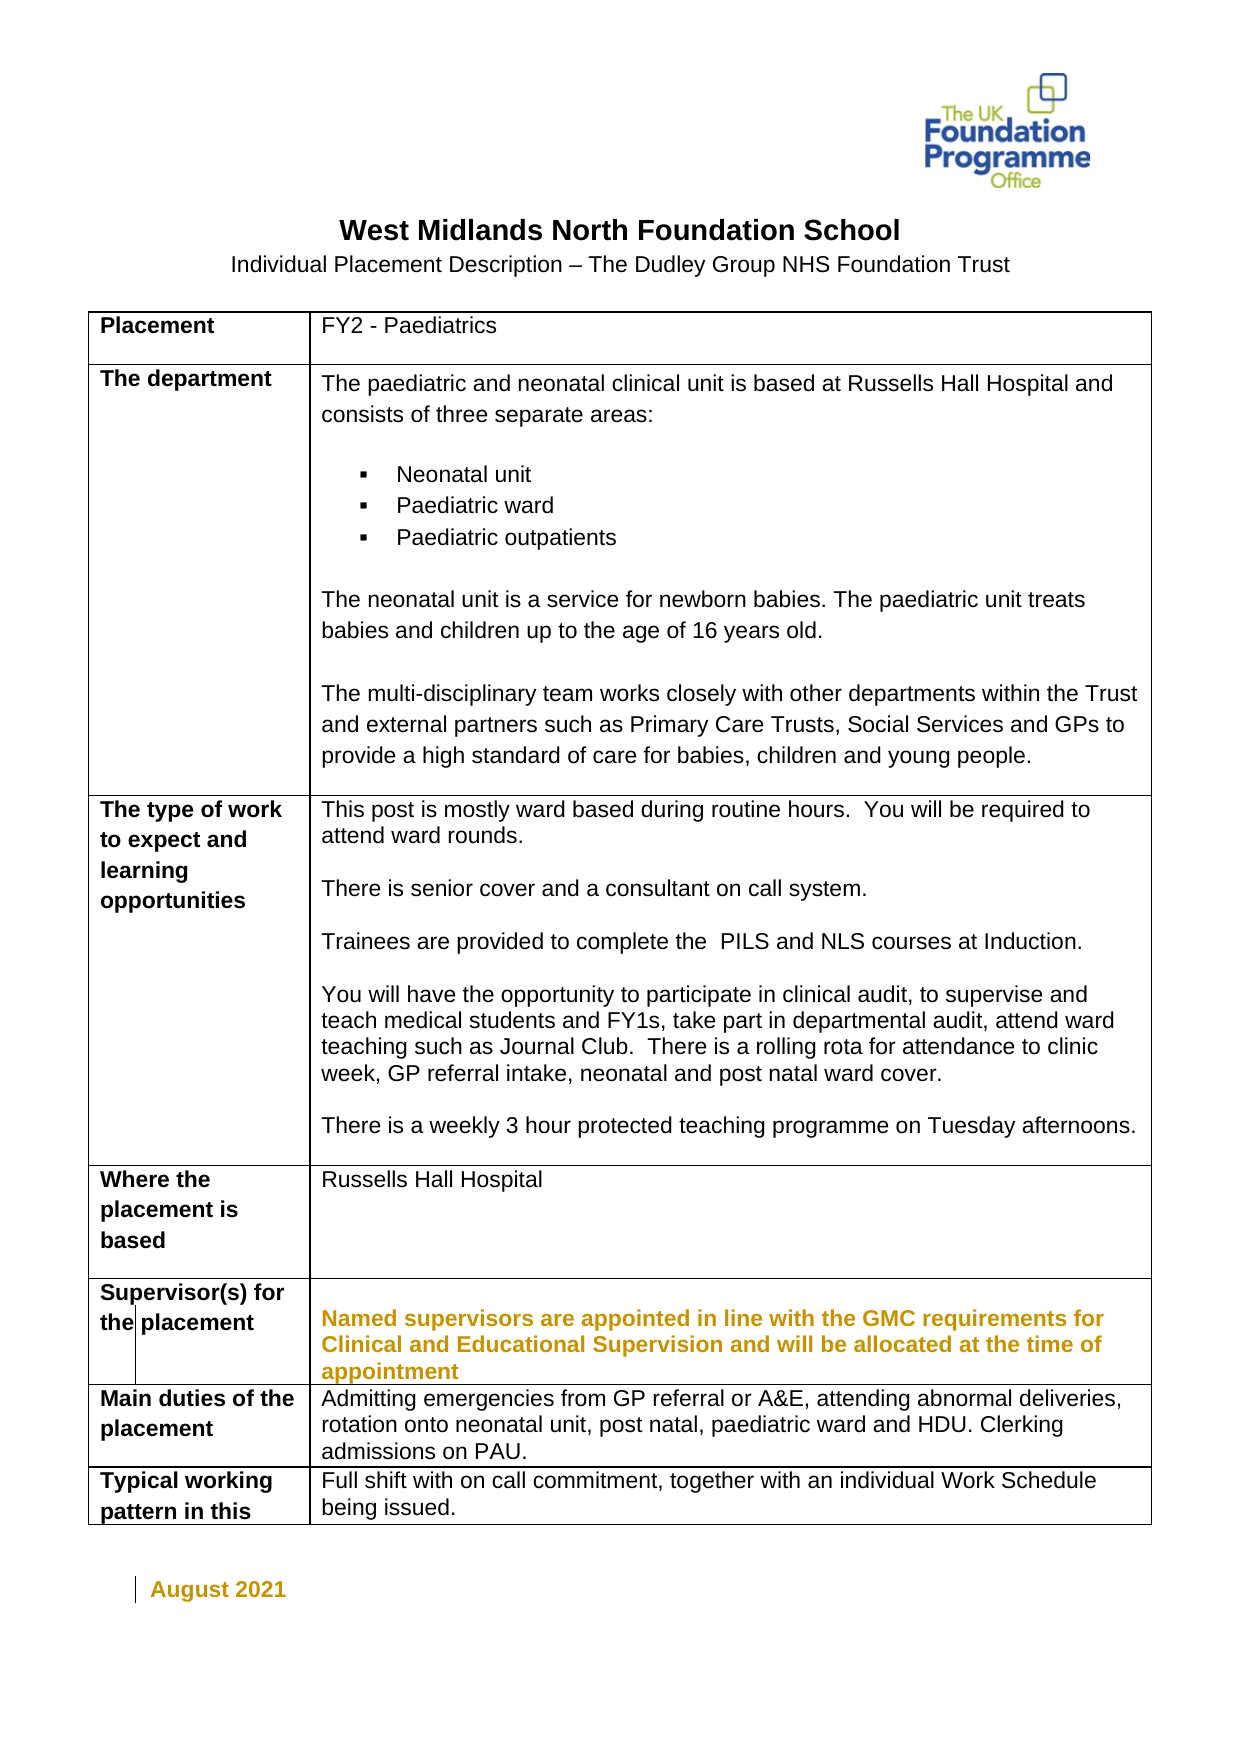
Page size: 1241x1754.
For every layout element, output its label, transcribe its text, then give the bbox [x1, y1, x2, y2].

table_cell The type of work to expect and learning opportunities [89, 796, 309, 1165]
table_cell This post is mostly ward based during routine hours. You will be required to attend ward rounds. There is senior cover and a consultant on call system. Trainees are provided to complete the PILS and NLS courses at Induction. You will have the opportunity to participate in clinical audit, to supervise and teach medical students and FY1s, take part in departmental audit, attend ward teaching such as Journal Club. There is a rolling rota for attendance to clinic week, GP referral intake, neonatal and post natal ward cover. There is a weekly 3 hour protected teaching programme on Tuesday afternoons. [311, 796, 1151, 1165]
table_cell Full shift with on call commitment, together with an individual Work Schedule being issued. [311, 1468, 1151, 1524]
table_cell Named supervisors are appointed in line with the GMC requirements for Clinical and Educational Supervision and will be allocated at the time of appointment [311, 1279, 1151, 1384]
table_cell The department [89, 365, 309, 795]
table_cell Where the placement is based [89, 1166, 309, 1278]
table_cell Typical working pattern in this placement [89, 1468, 309, 1524]
picture [925, 73, 1091, 188]
table_cell Russells Hall Hospital [311, 1166, 1151, 1278]
text Individual Placement Description – The Dudley Group NHS Foundation Trust [150, 251, 1090, 277]
table_cell Admitting emergencies from GP referral or A&E, attending abnormal deliveries, rotation onto neonatal unit, post natal, paediatric ward and HDU. Clerking admissions on PAU. [311, 1385, 1151, 1466]
table_cell The paediatric and neonatal clinical unit is based at Russells Hall Hospital and consists of three separate areas: Neonatal unit Paediatric ward Paediatric outpatients The neonatal unit is a service for newborn babies. The paediatric unit treats babies and children up to the age of 16 years old. The multi-disciplinary team works closely with other departments within the Trust and external partners such as Primary Care Trusts, Social Services and GPs to provide a high standard of care for babies, children and young people. [311, 365, 1151, 795]
table_cell Supervisor(s) for the placement [89, 1279, 309, 1384]
table_header Placement [89, 313, 309, 363]
table_cell Main duties of the placement [89, 1385, 309, 1466]
table_header FY2 - Paediatrics [311, 313, 1151, 363]
text West Midlands North Foundation School [150, 212, 1090, 246]
